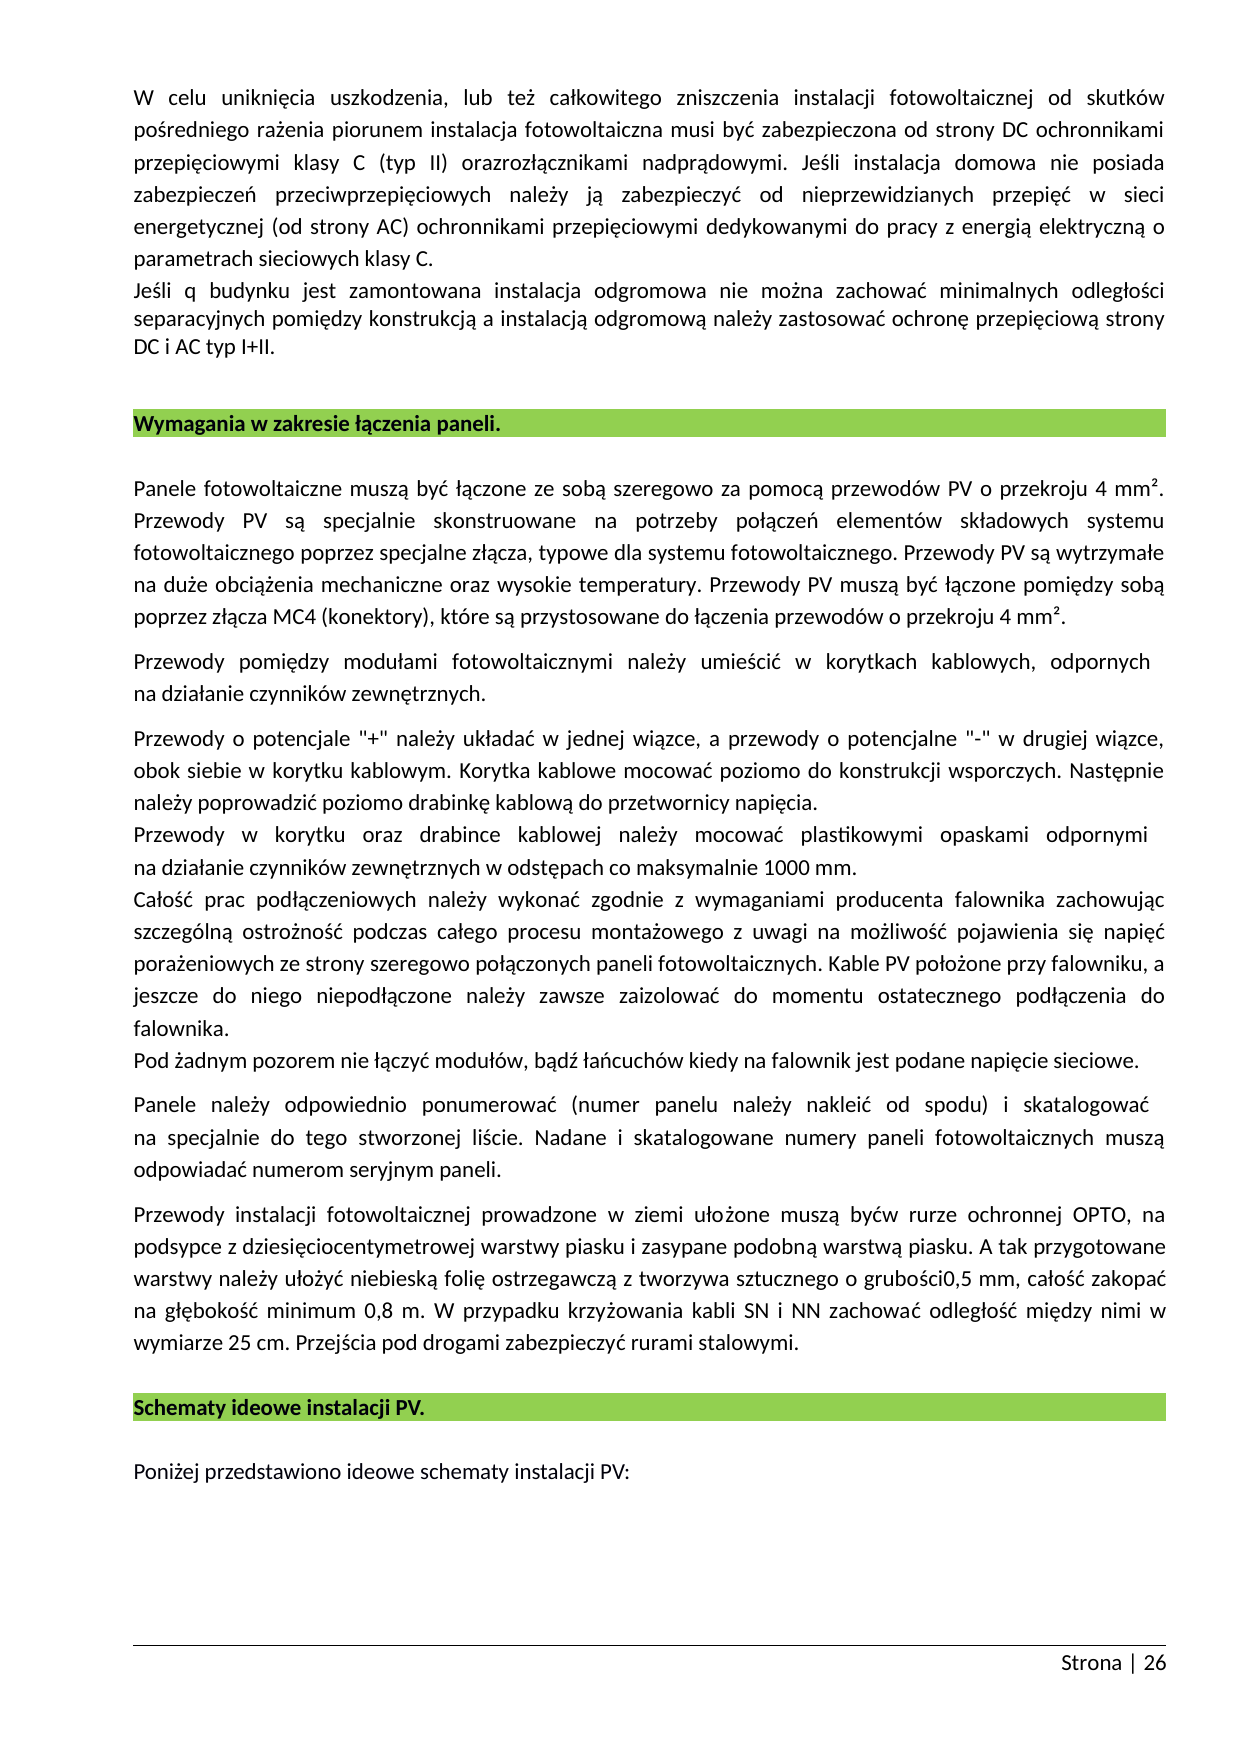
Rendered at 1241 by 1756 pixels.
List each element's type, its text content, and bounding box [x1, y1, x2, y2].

text Jeśli q budynku jest zamontowana instalacja odgromowa nie można zachować minimalnych odległości separacyjnych pomiędzy konstrukcją a instalacją odgromową należy zastosować ochronę przepięciową strony DC i AC typ I+II. [133, 276, 1166, 361]
text Przewody instalacji fotowoltaicznej prowadzone w ziemi ułożone muszą byćw rurze ochronnej OPTO, na podsypce z dziesięciocentymetrowej warstwy piasku i zasypane podobną warstwą piasku. A tak przygotowane warstwy należy ułożyć niebieską folię ostrzegawczą z tworzywa sztucznego o grubości0,5 mm, całość zakopać na głębokość minimum 0,8 m. W przypadku krzyżowania kabli SN i NN zachować odległość między nimi w wymiarze 25 cm. Przejścia pod drogami zabezpieczyć rurami stalowymi. [133, 1200, 1166, 1356]
text Przewody pomiędzy modułami fotowoltaicznymi należy umieścić w korytkach kablowych, odpornych na działanie czynników zewnętrznych. [133, 647, 1166, 707]
text Wymagania w zakresie łączenia paneli. [133, 409, 1166, 437]
text Panele należy odpowiednio ponumerować (numer panelu należy nakleić od spodu) i skatalogować na specjalnie do tego stworzonej liście. Nadane i skatalogowane numery paneli fotowoltaicznych muszą odpowiadać numerom seryjnym paneli. [133, 1091, 1166, 1183]
text Poniżej przedstawiono ideowe schematy instalacji PV: [133, 1457, 1166, 1485]
text Pod żadnym pozorem nie łączyć modułów, bądź łańcuchów kiedy na falownik jest podane napięcie sieciowe. [133, 1046, 1166, 1074]
text Panele fotowoltaiczne muszą być łączone ze sobą szeregowo za pomocą przewodów PV o przekroju 4 mm². Przewody PV są specjalnie skonstruowane na potrzeby połączeń elementów składowych systemu fotowoltaicznego poprzez specjalne złącza, typowe dla systemu fotowoltaicznego. Przewody PV są wytrzymałe na duże obciążenia mechaniczne oraz wysokie temperatury. Przewody PV muszą być łączone pomiędzy sobą poprzez złącza MC4 (konektory), które są przystosowane do łączenia przewodów o przekroju 4 mm². [133, 474, 1166, 631]
text Przewody o potencjale "+" należy układać w jednej wiązce, a przewody o potencjalne "-" w drugiej wiązce, obok siebie w korytku kablowym. Korytka kablowe mocować poziomo do konstrukcji wsporczych. Następnie należy poprowadzić poziomo drabinkę kablową do przetwornicy napięcia. [133, 724, 1166, 816]
text Całość prac podłączeniowych należy wykonać zgodnie z wymaganiami producenta falownika zachowując szczególną ostrożność podczas całego procesu montażowego z uwagi na możliwość pojawienia się napięć porażeniowych ze strony szeregowo połączonych paneli fotowoltaicznych. Kable PV położone przy falowniku, a jeszcze do niego niepodłączone należy zawsze zaizolować do momentu ostatecznego podłączenia do falownika. [133, 885, 1166, 1042]
text W celu uniknięcia uszkodzenia, lub też całkowitego zniszczenia instalacji fotowoltaicznej od skutków pośredniego rażenia piorunem instalacja fotowoltaiczna musi być zabezpieczona od strony DC ochronnikami przepięciowymi klasy C (typ II) orazrozłącznikami nadprądowymi. Jeśli instalacja domowa nie posiada zabezpieczeń przeciwprzepięciowych należy ją zabezpieczyć od nieprzewidzianych przepięć w sieci energetycznej (od strony AC) ochronnikami przepięciowymi dedykowanymi do pracy z energią elektryczną o parametrach sieciowych klasy C. [133, 83, 1166, 272]
text Przewody w korytku oraz drabince kablowej należy mocować plastikowymi opaskami odpornymi na działanie czynników zewnętrznych w odstępach co maksymalnie 1000 mm. [133, 821, 1166, 881]
text Schematy ideowe instalacji PV. [133, 1393, 1166, 1421]
